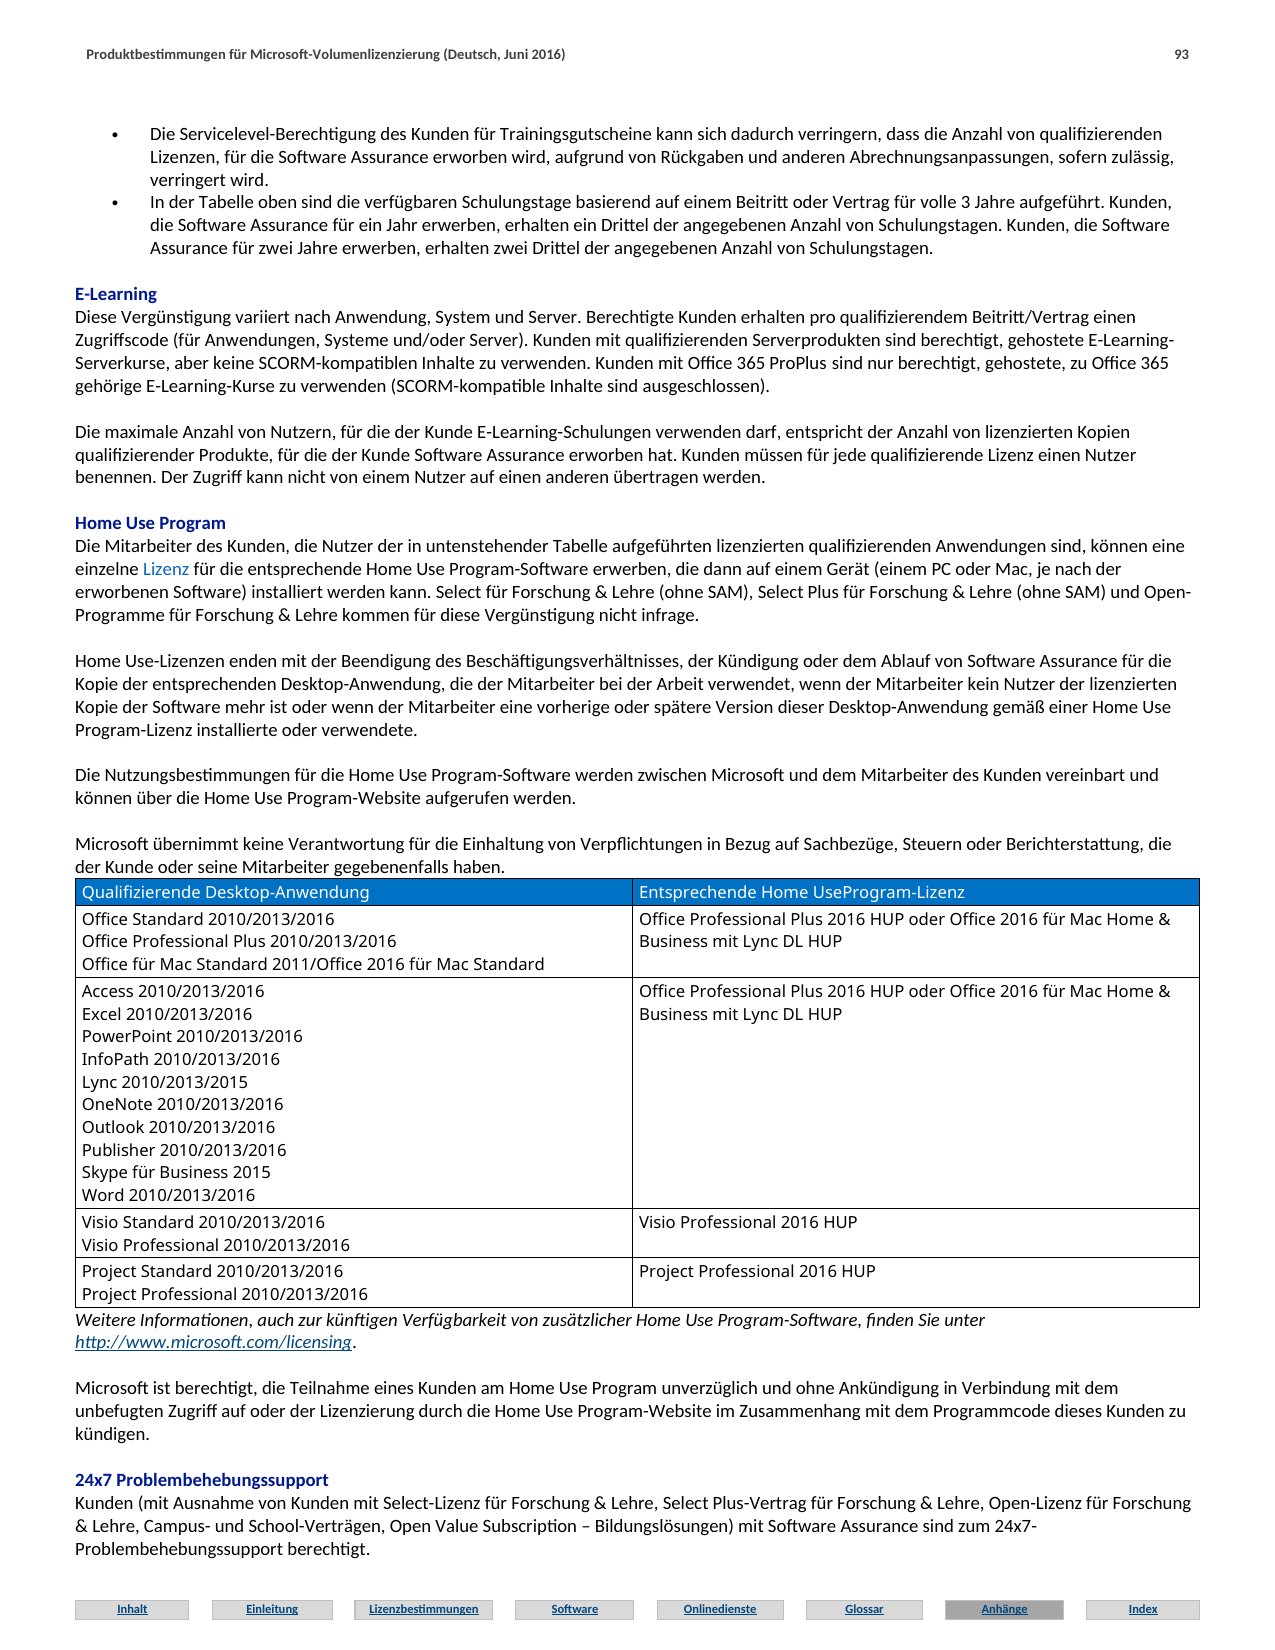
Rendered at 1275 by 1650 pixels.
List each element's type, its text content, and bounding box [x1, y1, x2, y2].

list Die maximale Anzahl von Nutzern, für die der Kunde E-Learning-Schulungen verwenden darf, entspricht der Anzahl von lizenzierten Kopien qualifizierender Produkte, für die der Kunde Software Assurance erworben hat. Kunden müssen für jede qualifizierende Lizenz einen Nutzer benennen. Der Zugriff kann nicht von einem Nutzer auf einen anderen übertragen werden. [75, 420, 1200, 488]
subtitle Home Use Program [75, 511, 1200, 534]
list Kunden (mit Ausnahme von Kunden mit Select-Lizenz für Forschung & Lehre, Select Plus-Vertrag für Forschung & Lehre, Open-Lizenz für Forschung & Lehre, Campus- und School-Verträgen, Open Value Subscription – Bildungslösungen) mit Software Assurance sind zum 24x7-Problembehebungssupport berechtigt. [75, 1491, 1200, 1560]
list Microsoft übernimmt keine Verantwortung für die Einhaltung von Verpflichtungen in Bezug auf Sachbezüge, Steuern oder Berichterstattung, die der Kunde oder seine Mitarbeiter gegebenenfalls haben. [75, 832, 1200, 878]
subtitle 24x7 Problembehebungssupport [75, 1468, 1200, 1491]
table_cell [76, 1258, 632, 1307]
list Die Servicelevel-Berechtigung des Kunden für Trainingsgutscheine kann sich dadurch verringern, dass die Anzahl von qualifizierenden Lizenzen, für die Software Assurance erworben wird, aufgrund von Rückgaben und anderen Abrechnungsanpassungen, sofern zulässig, verringert wird. [112, 122, 1200, 191]
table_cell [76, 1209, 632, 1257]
list Weitere Informationen, auch zur künftigen Verfügbarkeit von zusätzlicher Home Use Program-Software, finden Sie unter http://www.microsoft.com/licensing. [75, 1308, 1200, 1353]
list In der Tabelle oben sind die verfügbaren Schulungstage basierend auf einem Beitritt oder Vertrag für volle 3 Jahre aufgeführt. Kunden, die Software Assurance für ein Jahr erwerben, erhalten ein Drittel der angegebenen Anzahl von Schulungstagen. Kunden, die Software Assurance für zwei Jahre erwerben, erhalten zwei Drittel der angegebenen Anzahl von Schulungstagen. [112, 191, 1200, 259]
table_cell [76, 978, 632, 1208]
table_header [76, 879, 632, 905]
list Diese Vergünstigung variiert nach Anwendung, System und Server. Berechtigte Kunden erhalten pro qualifizierendem Beitritt/Vertrag einen Zugriffscode (für Anwendungen, Systeme und/oder Server). Kunden mit qualifizierenden Serverprodukten sind berechtigt, gehostete E-Learning-Serverkurse, aber keine SCORM-kompatiblen Inhalte zu verwenden. Kunden mit Office 365 ProPlus sind nur berechtigt, gehostete, zu Office 365 gehörige E-Learning-Kurse zu verwenden (SCORM-kompatible Inhalte sind ausgeschlossen). [75, 305, 1200, 397]
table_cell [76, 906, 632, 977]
list Home Use-Lizenzen enden mit der Beendigung des Beschäftigungsverhältnisses, der Kündigung oder dem Ablauf von Software Assurance für die Kopie der entsprechenden Desktop-Anwendung, die der Mitarbeiter bei der Arbeit verwendet, wenn der Mitarbeiter kein Nutzer der lizenzierten Kopie der Software mehr ist oder wenn der Mitarbeiter eine vorherige oder spätere Version dieser Desktop-Anwendung gemäß einer Home Use Program-Lizenz installierte oder verwendete. [75, 649, 1200, 741]
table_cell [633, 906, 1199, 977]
subtitle E-Learning [75, 282, 1200, 305]
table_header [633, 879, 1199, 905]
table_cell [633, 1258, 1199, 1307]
list Die Nutzungsbestimmungen für die Home Use Program-Software werden zwischen Microsoft und dem Mitarbeiter des Kunden vereinbart und können über die Home Use Program-Website aufgerufen werden. [75, 763, 1200, 809]
list Microsoft ist berechtigt, die Teilnahme eines Kunden am Home Use Program unverzüglich und ohne Ankündigung in Verbindung mit dem unbefugten Zugriff auf oder der Lizenzierung durch die Home Use Program-Website im Zusammenhang mit dem Programmcode dieses Kunden zu kündigen. [75, 1376, 1200, 1445]
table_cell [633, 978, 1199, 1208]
list Die Mitarbeiter des Kunden, die Nutzer der in untenstehender Tabelle aufgeführten lizenzierten qualifizierenden Anwendungen sind, können eine einzelne Lizenz für die entsprechende Home Use Program-Software erwerben, die dann auf einem Gerät (einem PC oder Mac, je nach der erworbenen Software) installiert werden kann. Select für Forschung & Lehre (ohne SAM), Select Plus für Forschung & Lehre (ohne SAM) und Open-Programme für Forschung & Lehre kommen für diese Vergünstigung nicht infrage. [75, 534, 1200, 626]
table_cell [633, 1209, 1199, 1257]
